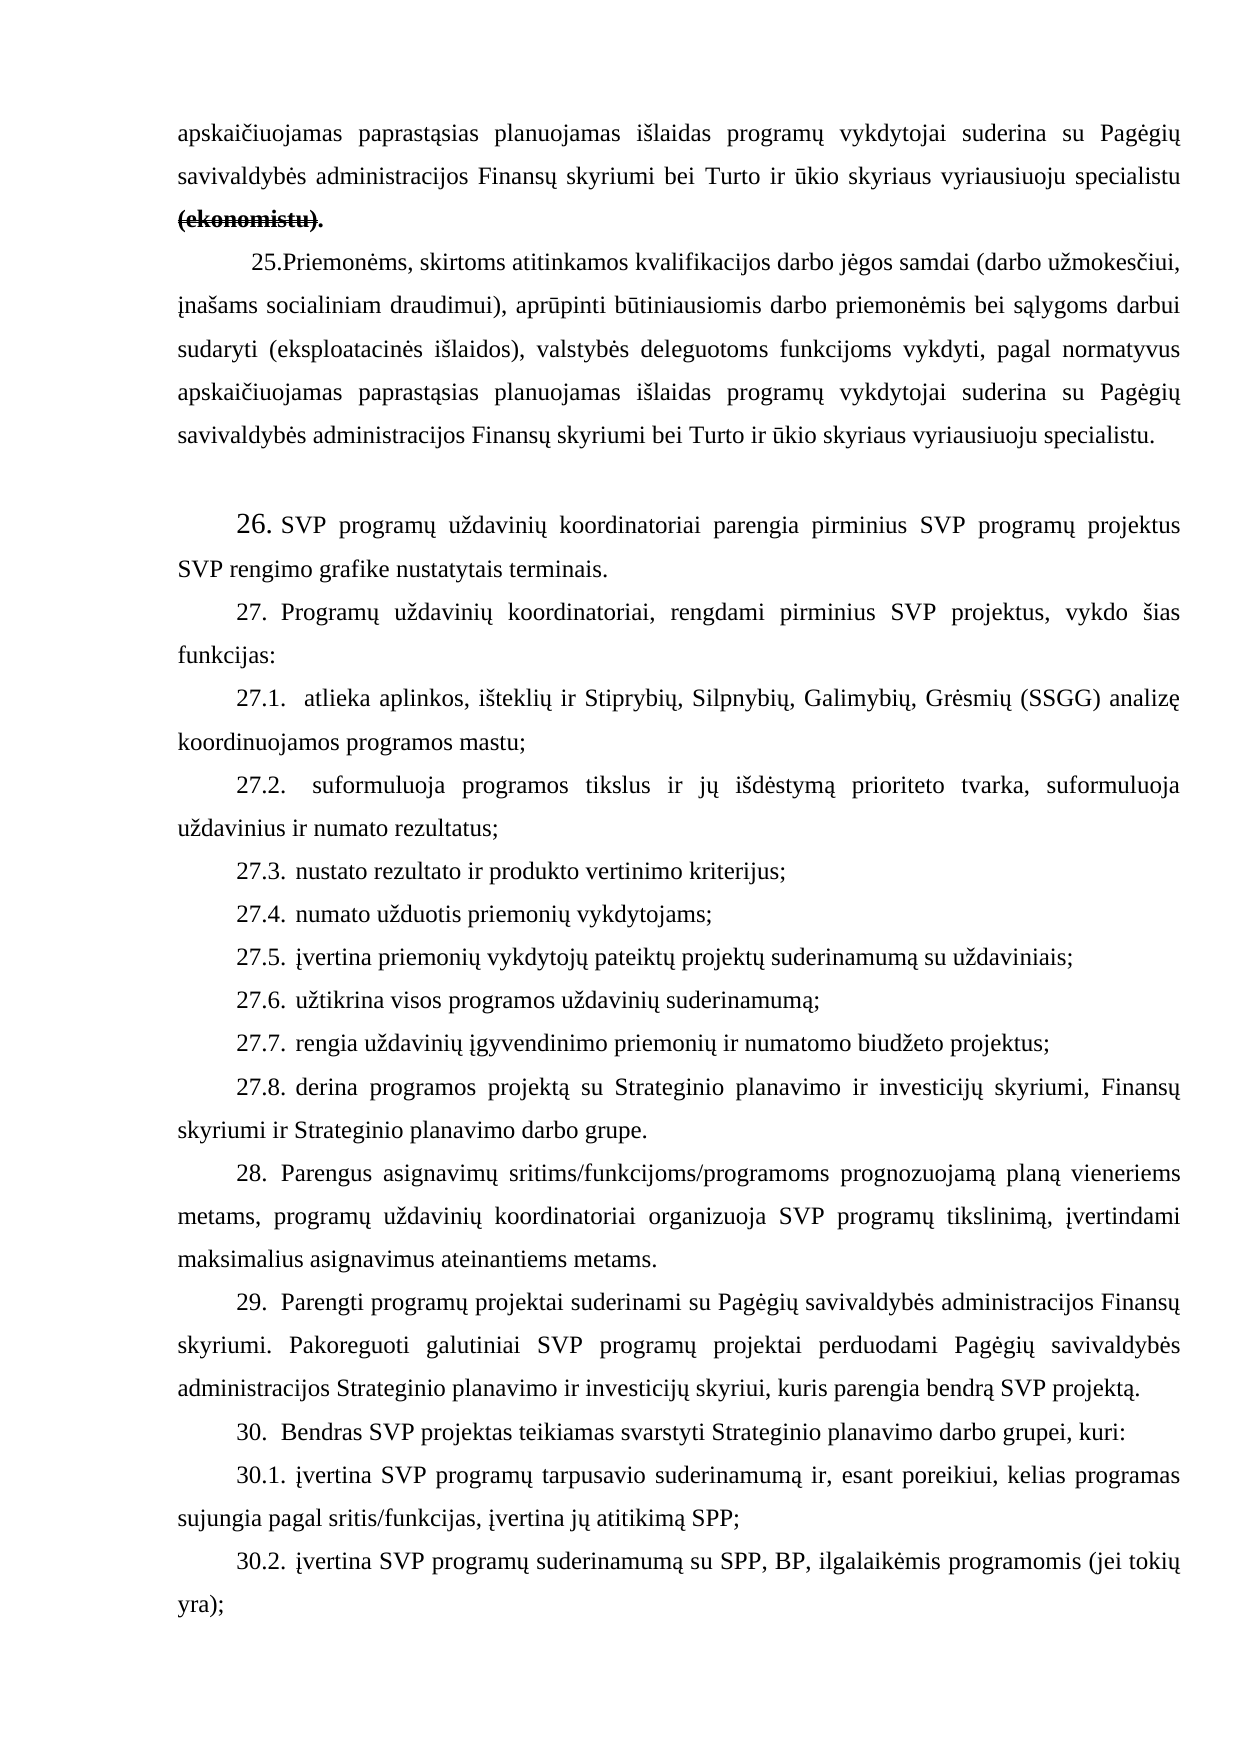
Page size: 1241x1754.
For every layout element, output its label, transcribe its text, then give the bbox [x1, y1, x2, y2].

list SVP programų uždavinių koordinatoriai parengia pirminius SVP programų projektus SVP rengimo grafike nustatytais terminais. [177, 506, 1181, 583]
list Bendras SVP projektas teikiamas svarstyti Strateginio planavimo darbo grupei, kuri: [177, 1417, 1181, 1445]
list Parengti programų projektai suderinami su Pagėgių savivaldybės administracijos Finansų skyriumi. Pakoreguoti galutiniai SVP programų projektai perduodami Pagėgių savivaldybės administracijos Strateginio planavimo ir investicijų skyriui, kuris parengia bendrą SVP projektą. [177, 1287, 1181, 1402]
list nustato rezultato ir produkto vertinimo kriterijus; [177, 856, 1181, 885]
list Programų uždavinių koordinatoriai, rengdami pirminius SVP projektus, vykdo šias funkcijas: [177, 597, 1181, 669]
list įvertina priemonių vykdytojų pateiktų projektų suderinamumą su uždaviniais; [177, 942, 1181, 971]
list suformuluoja programos tikslus ir jų išdėstymą prioriteto tvarka, suformuluoja uždavinius ir numato rezultatus; [177, 770, 1181, 842]
list atlieka aplinkos, išteklių ir Stiprybių, Silpnybių, Galimybių, Grėsmių (SSGG) analizę koordinuojamos programos mastu; [177, 683, 1181, 755]
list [177, 118, 1181, 233]
list įvertina SVP programų suderinamumą su SPP, BP, ilgalaikėmis programomis (jei tokių yra); [177, 1546, 1181, 1618]
text 25.Priemonėms, skirtoms atitinkamos kvalifikacijos darbo jėgos samdai (darbo užmokesčiui, įnašams socialiniam draudimui), aprūpinti būtiniausiomis darbo priemonėmis bei sąlygoms darbui sudaryti (eksploatacinės išlaidos), valstybės deleguotoms funkcijoms vykdyti, pagal normatyvus apskaičiuojamas paprastąsias planuojamas išlaidas programų vykdytojai suderina su Pagėgių savivaldybės administracijos Finansų skyriumi bei Turto ir ūkio skyriaus vyriausiuoju specialistu. [177, 247, 1181, 449]
list Parengus asignavimų sritims/funkcijoms/programoms prognozuojamą planą vieneriems metams, programų uždavinių koordinatoriai organizuoja SVP programų tikslinimą, įvertindami maksimalius asignavimus ateinantiems metams. [177, 1158, 1181, 1273]
list numato užduotis priemonių vykdytojams; [177, 899, 1181, 928]
list užtikrina visos programos uždavinių suderinamumą; [177, 985, 1181, 1014]
list rengia uždavinių įgyvendinimo priemonių ir numatomo biudžeto projektus; [177, 1028, 1181, 1057]
list įvertina SVP programų tarpusavio suderinamumą ir, esant poreikiui, kelias programas sujungia pagal sritis/funkcijas, įvertina jų atitikimą SPP; [177, 1460, 1181, 1532]
list derina programos projektą su Strateginio planavimo ir investicijų skyriumi, Finansų skyriumi ir Strateginio planavimo darbo grupe. [177, 1072, 1181, 1143]
